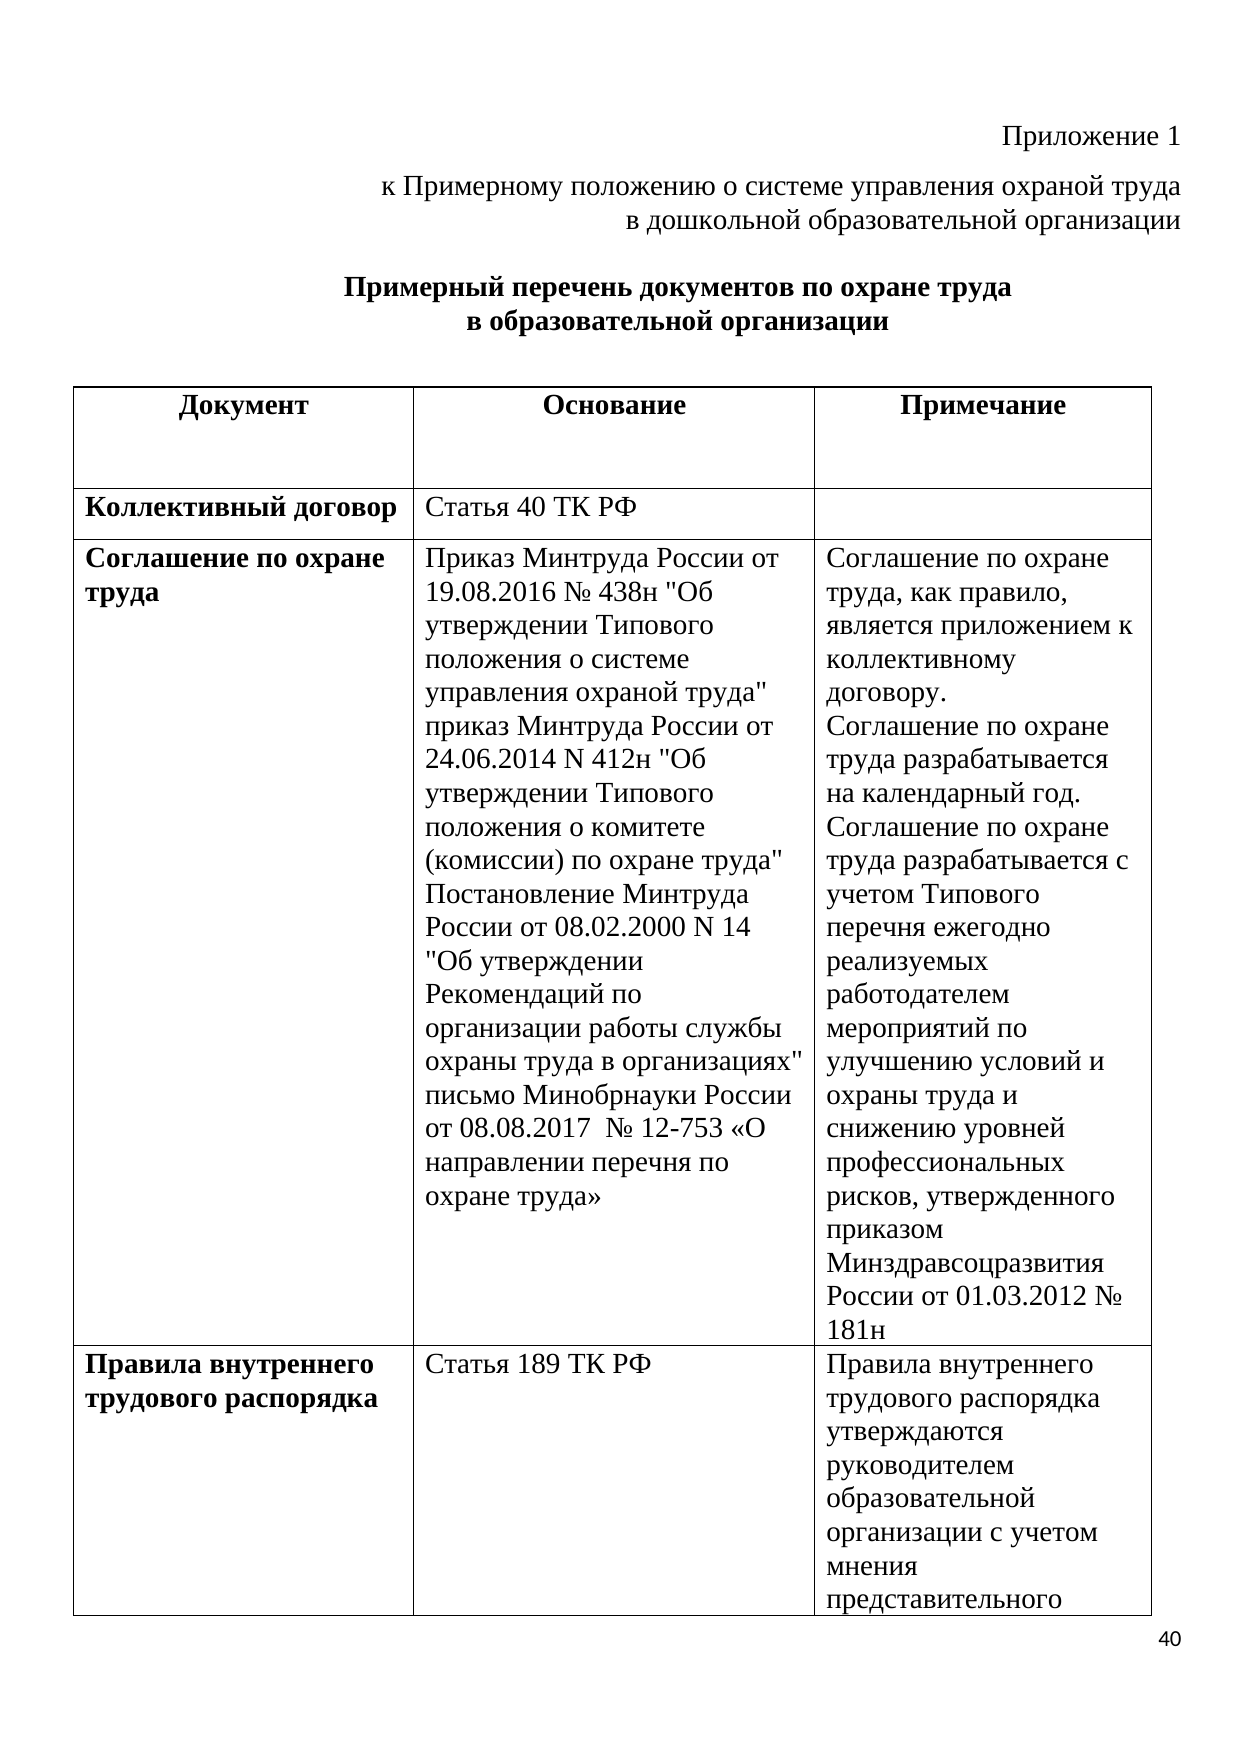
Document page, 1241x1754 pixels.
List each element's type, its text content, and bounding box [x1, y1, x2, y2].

table_cell [815, 489, 1151, 539]
table_cell Коллективный договор [74, 489, 413, 539]
table_cell Соглашение по охране труда [74, 540, 413, 1345]
table_cell Соглашение по охране труда, как правило, является приложением к коллективному договору. Соглашение по охране труда разрабатывается на календарный год. Соглашение по охране труда разрабатывается с учетом Типового перечня ежегодно реализуемых работодателем мероприятий по улучшению условий и охраны труда и снижению уровней профессиональных рисков, утвержденного приказом Минздравсоцразвития России от 01.03.2012 № 181н [815, 540, 1151, 1345]
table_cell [815, 1346, 1151, 1615]
table_header Примечание [815, 388, 1151, 488]
text к Примерному положению о системе управления охраной труда [118, 168, 1181, 202]
table_cell Статья 40 ТК РФ [414, 489, 814, 539]
text в образовательной организации [118, 303, 1181, 336]
text в дошкольной образовательной организации [118, 202, 1181, 236]
text Приложение 1 [118, 118, 1181, 152]
table_header Документ [74, 388, 413, 488]
table_cell Статья 189 ТК РФ [414, 1346, 814, 1615]
table_cell Приказ Минтруда России от 19.08.2016 № 438н "Об утверждении Типового положения о системе управления охраной труда" приказ Минтруда России от 24.06.2014 N 412н "Об утверждении Типового положения о комитете (комиссии) по охране труда" Постановление Минтруда России от 08.02.2000 N 14 "Об утверждении Рекомендаций по организации работы службы охраны труда в организациях" письмо Минобрнауки России от 08.08.2017 № 12-753 «О направлении перечня по охране труда» [414, 540, 814, 1345]
text Примерный перечень документов по охране труда [118, 269, 1181, 303]
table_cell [74, 1346, 413, 1615]
table_header Основание [414, 388, 814, 488]
